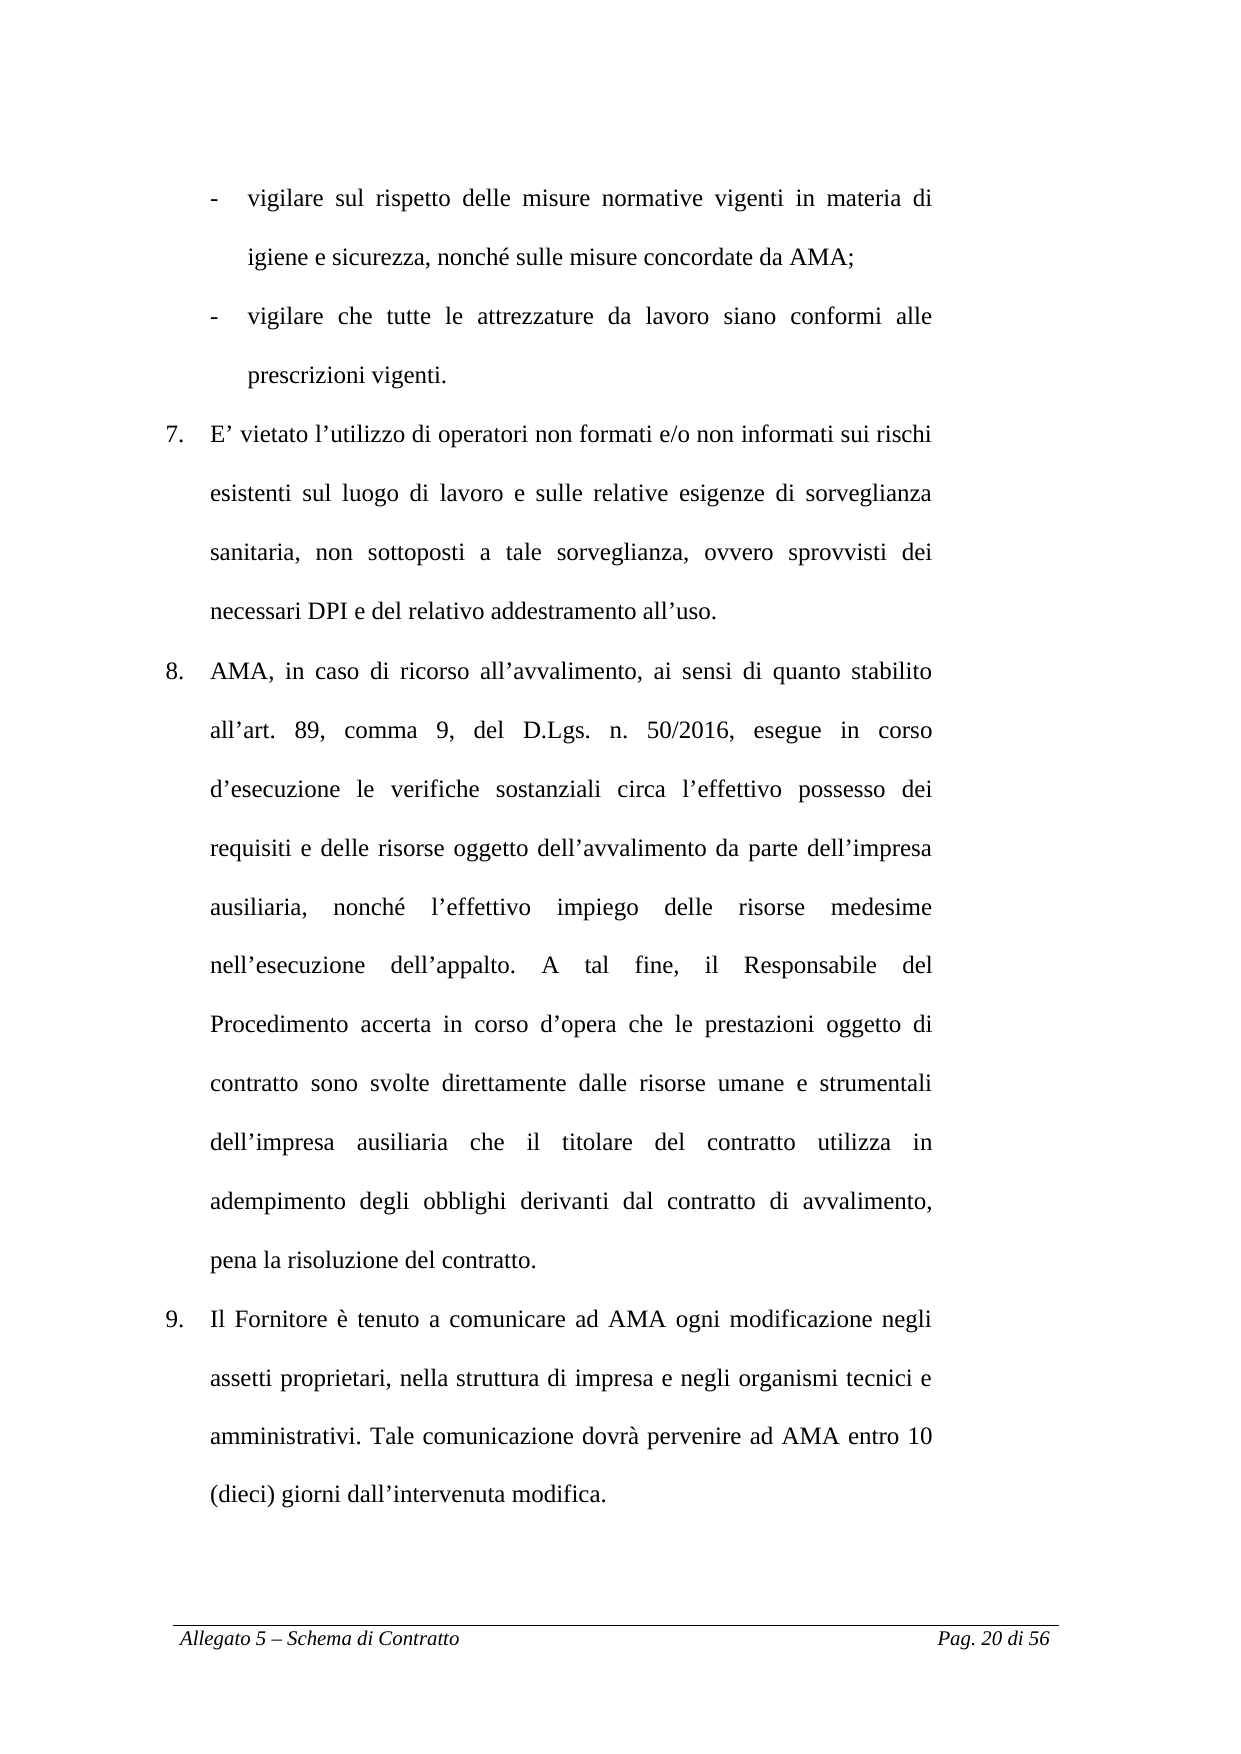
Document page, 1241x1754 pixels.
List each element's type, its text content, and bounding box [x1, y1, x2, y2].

list E’ vietato l’utilizzo di operatori non formati e/o non informati sui rischi esistenti sul luogo di lavoro e sulle relative esigenze di sorveglianza sanitaria, non sottoposti a tale sorveglianza, ovvero sprovvisti dei necessari DPI e del relativo addestramento all’uso. [165, 396, 933, 632]
list AMA, in caso di ricorso all’avvalimento, ai sensi di quanto stabilito all’art. 89, comma 9, del D.Lgs. n. 50/2016, esegue in corso d’esecuzione le verifiche sostanziali circa l’effettivo possesso dei requisiti e delle risorse oggetto dell’avvalimento da parte dell’impresa ausiliaria, nonché l’effettivo impiego delle risorse medesime nell’esecuzione dell’appalto. A tal fine, il Responsabile del Procedimento accerta in corso d’opera che le prestazioni oggetto di contratto sono svolte direttamente dalle risorse umane e strumentali dell’impresa ausiliaria che il titolare del contratto utilizza in adempimento degli obblighi derivanti dal contratto di avvalimento, pena la risoluzione del contratto. [165, 632, 933, 1281]
list vigilare sul rispetto delle misure normative vigenti in materia di igiene e sicurezza, nonché sulle misure concordate da AMA; [210, 159, 933, 277]
list vigilare che tutte le attrezzature da lavoro siano conformi alle prescrizioni vigenti. [210, 277, 933, 395]
list Il Fornitore è tenuto a comunicare ad AMA ogni modificazione negli assetti proprietari, nella struttura di impresa e negli organismi tecnici e amministrativi. Tale comunicazione dovrà pervenire ad AMA entro 10 (dieci) giorni dall’intervenuta modifica. [165, 1281, 933, 1514]
